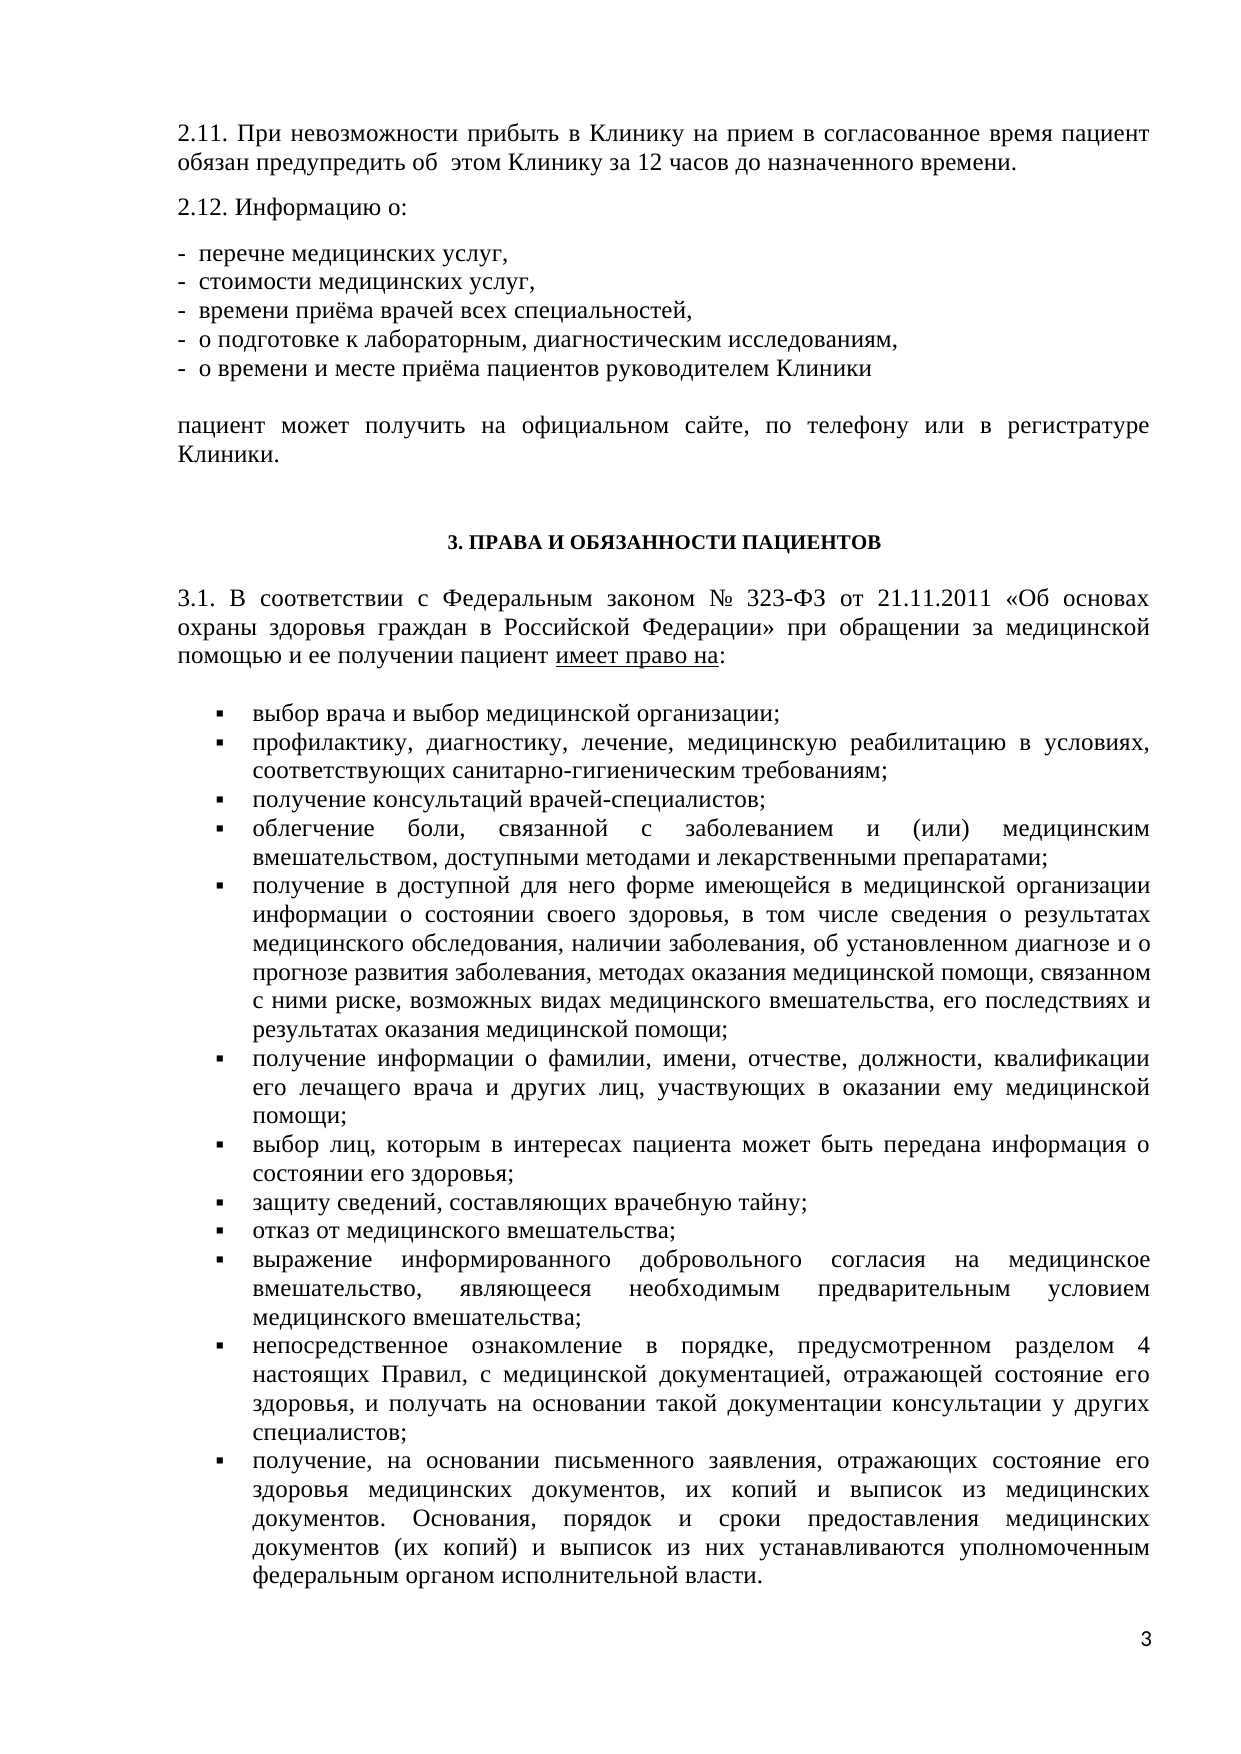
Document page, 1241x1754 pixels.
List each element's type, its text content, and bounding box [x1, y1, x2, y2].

text - о времени и месте приёма пациентов руководителем Клиники [177, 353, 1152, 381]
list получение, на основании письменного заявления, отражающих состояние его здоровья медицинских документов, их копий и выписок из медицинских документов. Основания, порядок и сроки предоставления медицинских документов (их копий) и выписок из них устанавливаются уполномоченным федеральным органом исполнительной власти. [215, 1446, 1152, 1589]
list получение в доступной для него форме имеющейся в медицинской организации информации о состоянии своего здоровья, в том числе сведения о результатах медицинского обследования, наличии заболевания, об установленном диагнозе и о прогнозе развития заболевания, методах оказания медицинской помощи, связанном с ними риске, возможных видах медицинского вмешательства, его последствиях и результатах оказания медицинской помощи; [215, 871, 1152, 1043]
list выбор лиц, которым в интересах пациента может быть передана информация о состоянии его здоровья; [215, 1129, 1152, 1187]
list отказ от медицинского вмешательства; [215, 1216, 1152, 1244]
list выбор врача и выбор медицинской организации; [215, 698, 1152, 727]
list получение консультаций врачей-специалистов; [215, 784, 1152, 813]
text - стоимости медицинских услуг, [177, 266, 1152, 295]
text 3. ПРАВА И ОБЯЗАННОСТИ ПАЦИЕНТОВ [177, 530, 1152, 554]
text - о подготовке к лабораторным, диагностическим исследованиям, [177, 324, 1152, 353]
list получение информации о фамилии, имени, отчестве, должности, квалификации его лечащего врача и других лиц, участвующих в оказании ему медицинской помощи; [215, 1043, 1152, 1129]
text 2.12. Информацию о: [177, 192, 1152, 221]
list профилактику, диагностику, лечение, медицинскую реабилитацию в условиях, соответствующих санитарно-гигиеническим требованиям; [215, 727, 1152, 784]
text - времени приёма врачей всех специальностей, [177, 295, 1152, 324]
text 2.11. При невозможности прибыть в Клинику на прием в согласованное время пациент обязан предупредить об этом Клинику за 12 часов до назначенного времени. [177, 118, 1152, 176]
text 3.1. В соответствии с Федеральным законом № 323-ФЗ от 21.11.2011 «Об основах охраны здоровья граждан в Российской Федерации» при обращении за медицинской помощью и ее получении пациент имеет право на: [177, 583, 1152, 669]
list облегчение боли, связанной с заболеванием и (или) медицинским вмешательством, доступными методами и лекарственными препаратами; [215, 813, 1152, 871]
text пациент может получить на официальном сайте, по телефону или в регистратуре Клиники. [177, 410, 1152, 468]
list непосредственное ознакомление в порядке, предусмотренном разделом 4 настоящих Правил, с медицинской документацией, отражающей состояние его здоровья, и получать на основании такой документации консультации у других специалистов; [215, 1331, 1152, 1446]
list выражение информированного добровольного согласия на медицинское вмешательство, являющееся необходимым предварительным условием медицинского вмешательства; [215, 1244, 1152, 1331]
text - перечне медицинских услуг, [177, 238, 1152, 266]
list защиту сведений, составляющих врачебную тайну; [215, 1187, 1152, 1216]
